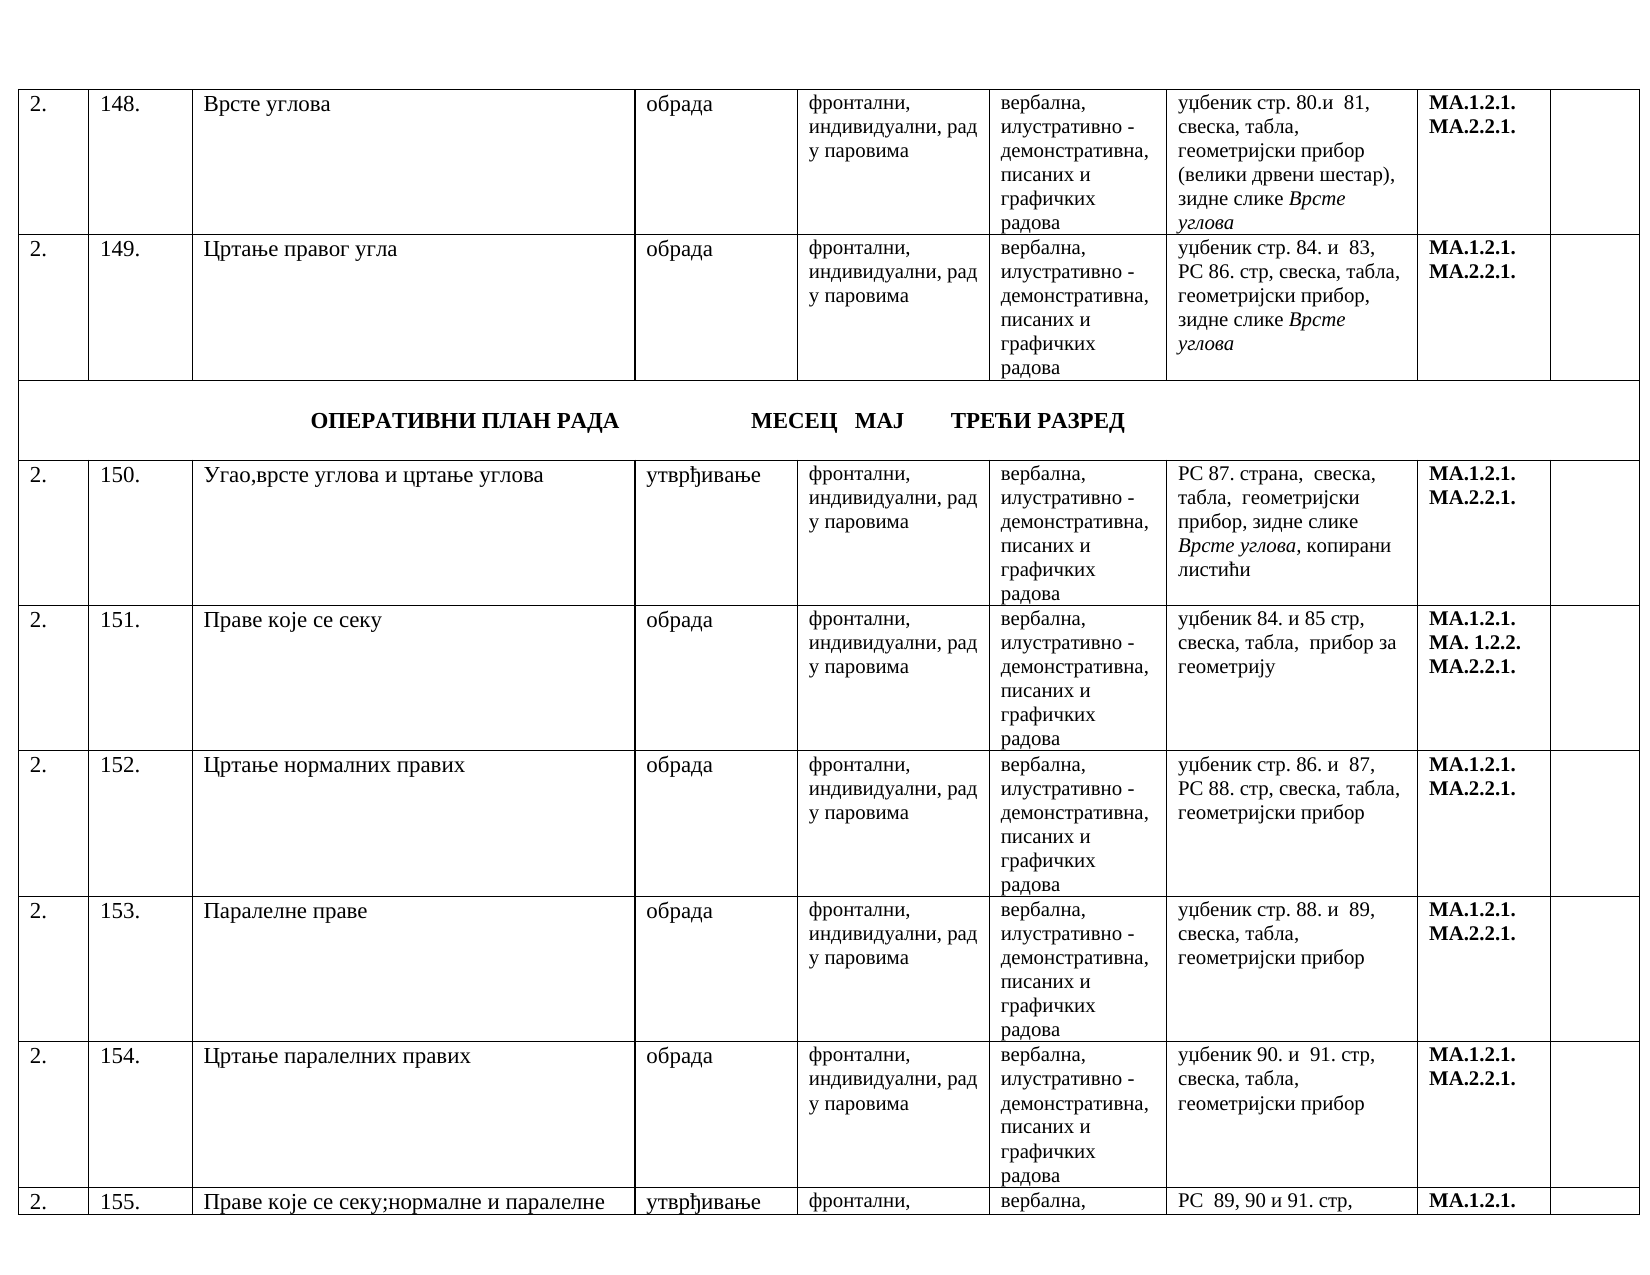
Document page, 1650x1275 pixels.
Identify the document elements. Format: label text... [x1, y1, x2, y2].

table_cell МА.1.2.1. МА.2.2.1. [1418, 461, 1550, 605]
table_cell Врсте углова [193, 90, 634, 234]
table_cell Цртање правог угла [193, 235, 634, 379]
table_cell обрада [636, 235, 797, 379]
table_cell РС 87. страна, свеска, табла, геометријски прибор, зидне слике Врсте углова, копирани листићи [1167, 461, 1417, 605]
table_cell [1551, 606, 1639, 750]
table_cell 2. [19, 1042, 88, 1187]
table_cell МА.1.2.1. МА.2.2.1. [1418, 90, 1550, 234]
table_cell обрада [636, 606, 797, 750]
table_cell обрада [636, 751, 797, 896]
table_cell МА.1.2.1. МА.2.2.1. [1418, 1188, 1550, 1214]
table_cell [1551, 1188, 1639, 1214]
table_cell 154. [89, 1042, 192, 1187]
table_cell фронтални, индивидуални, рад у паровима [798, 606, 989, 750]
table_cell ОПЕРАТИВНИ ПЛАН РАДА МЕСЕЦ МАЈ ТРЕЋИ РАЗРЕД [19, 381, 1639, 459]
table_cell 148. [89, 90, 192, 234]
table_cell 2. [19, 1188, 88, 1214]
table_cell 149. [89, 235, 192, 379]
table_cell [1551, 461, 1639, 605]
table_cell 150. [89, 461, 192, 605]
table_cell уџбеник 84. и 85 стр, свеска, табла, прибор за геометрију [1167, 606, 1417, 750]
table_cell обрада [636, 897, 797, 1041]
table_cell МА.1.2.1. МА. 1.2.2. МА.2.2.1. [1418, 606, 1550, 750]
table_cell фронтални, индивидуални, рад у паровима [798, 461, 989, 605]
table_cell 2. [19, 235, 88, 379]
table_cell уџбеник стр. 80.и 81, свеска, табла, геометријски прибор (велики дрвени шестар), зидне слике Врсте углова [1167, 90, 1417, 234]
table_cell уџбеник стр. 84. и 83, РС 86. стр, свеска, табла, геометријски прибор, зидне слике Врсте углова [1167, 235, 1417, 379]
table_cell вербална, илустративно - демонстративна, писаних и графичких радова [990, 751, 1166, 896]
table_cell МА.1.2.1. МА.2.2.1. [1418, 751, 1550, 896]
table_cell фронтални, индивидуални, рад у паровима [798, 751, 989, 896]
table_cell [1551, 1042, 1639, 1187]
table_cell Цртање паралелних правих [193, 1042, 634, 1187]
table_cell МА.1.2.1. МА.2.2.1. [1418, 1042, 1550, 1187]
table_cell МА.1.2.1. МА.2.2.1. [1418, 897, 1550, 1041]
table_cell вербална, илустративно - демонстративна, писаних и графичких радова [990, 897, 1166, 1041]
table_cell 2. [19, 90, 88, 234]
table_cell [1551, 235, 1639, 379]
table_cell утврђивање [636, 1188, 797, 1214]
table_cell фронтални, индивидуални, рад у паровима [798, 897, 989, 1041]
table_cell 151. [89, 606, 192, 750]
table_cell фронтални, индивидуални, рад у паровима [798, 235, 989, 379]
table_cell уџбеник стр. 86. и 87, РС 88. стр, свеска, табла, геометријски прибор [1167, 751, 1417, 896]
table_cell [1167, 1188, 1417, 1214]
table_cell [798, 1188, 989, 1214]
table_cell утврђивање [636, 461, 797, 605]
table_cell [990, 1042, 1166, 1187]
table_cell МА.1.2.1. МА.2.2.1. [1418, 235, 1550, 379]
table_cell Угао,врсте углова и цртање углова [193, 461, 634, 605]
table_cell уџбеник стр. 88. и 89, свеска, табла, геометријски прибор [1167, 897, 1417, 1041]
table_cell 152. [89, 751, 192, 896]
table_cell [1551, 751, 1639, 896]
table_cell 2. [19, 606, 88, 750]
table_cell Цртање нормалних правих [193, 751, 634, 896]
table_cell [798, 90, 989, 234]
table_cell [1551, 90, 1639, 234]
table_cell 2. [19, 461, 88, 605]
table_cell вербална, илустративно - демонстративна, писаних и графичких радова [990, 461, 1166, 605]
table_cell 155. [89, 1188, 192, 1214]
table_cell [193, 1188, 634, 1214]
table_cell 153. [89, 897, 192, 1041]
table_cell вербална, илустративно - демонстративна, писаних и графичких радова [990, 235, 1166, 379]
table_cell 2. [19, 897, 88, 1041]
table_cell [798, 1042, 989, 1187]
table_cell обрада [636, 90, 797, 234]
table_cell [990, 90, 1166, 234]
table_cell 2. [19, 751, 88, 896]
table_cell Праве које се секу [193, 606, 634, 750]
table_cell Паралелне праве [193, 897, 634, 1041]
table_cell уџбеник 90. и 91. стр, свеска, табла, геометријски прибор [1167, 1042, 1417, 1187]
table_cell [1551, 897, 1639, 1041]
table_cell вербална, илустративно - демонстративна, писаних и графичких радова [990, 606, 1166, 750]
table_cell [990, 1188, 1166, 1214]
table_cell обрада [636, 1042, 797, 1187]
